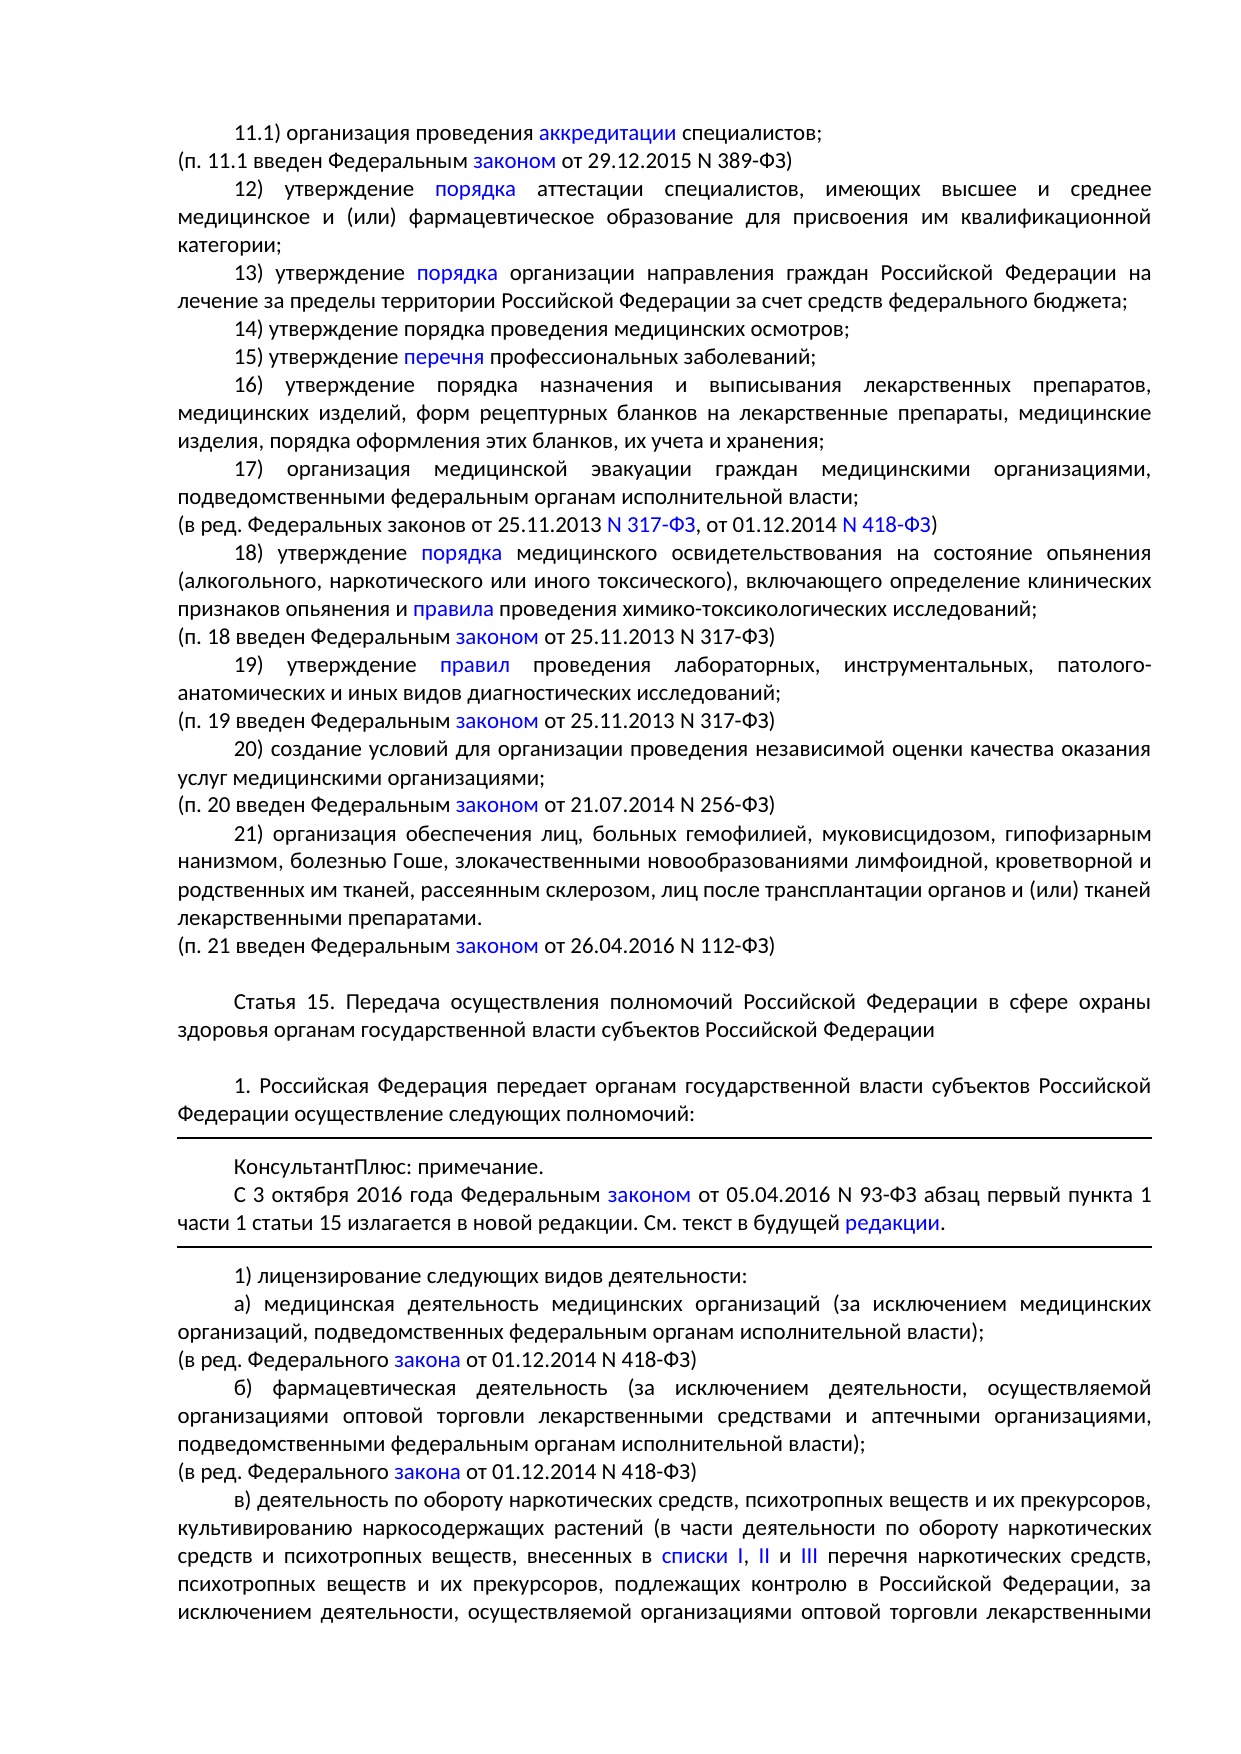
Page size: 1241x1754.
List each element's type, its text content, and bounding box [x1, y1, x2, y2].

text 12) утверждение порядка аттестации специалистов, имеющих высшее и среднее медицинское и (или) фармацевтическое образование для присвоения им квалификационной категории; [177, 174, 1152, 258]
text 1) лицензирование следующих видов деятельности: [177, 1261, 1152, 1289]
text (в ред. Федерального закона от 01.12.2014 N 418-ФЗ) [177, 1457, 1152, 1485]
text 14) утверждение порядка проведения медицинских осмотров; [177, 314, 1152, 342]
text (п. 21 введен Федеральным законом от 26.04.2016 N 112-ФЗ) [177, 931, 1152, 959]
text (п. 18 введен Федеральным законом от 25.11.2013 N 317-ФЗ) [177, 622, 1152, 651]
text а) медицинская деятельность медицинских организаций (за исключением медицинских организаций, подведомственных федеральным органам исполнительной власти); [177, 1289, 1152, 1345]
text 18) утверждение порядка медицинского освидетельствования на состояние опьянения (алкогольного, наркотического или иного токсического), включающего определение клинических признаков опьянения и правила проведения химико-токсикологических исследований; [177, 538, 1152, 622]
text 21) организация обеспечения лиц, больных гемофилией, муковисцидозом, гипофизарным нанизмом, болезнью Гоше, злокачественными новообразованиями лимфоидной, кроветворной и родственных им тканей, рассеянным склерозом, лиц после трансплантации органов и (или) тканей лекарственными препаратами. [177, 819, 1152, 931]
text (в ред. Федеральных законов от 25.11.2013 N 317-ФЗ, от 01.12.2014 N 418-ФЗ) [177, 510, 1152, 538]
text Статья 15. Передача осуществления полномочий Российской Федерации в сфере охраны здоровья органам государственной власти субъектов Российской Федерации [177, 987, 1152, 1043]
text (в ред. Федерального закона от 01.12.2014 N 418-ФЗ) [177, 1345, 1152, 1373]
text 15) утверждение перечня профессиональных заболеваний; [177, 342, 1152, 370]
text 13) утверждение порядка организации направления граждан Российской Федерации на лечение за пределы территории Российской Федерации за счет средств федерального бюджета; [177, 258, 1152, 314]
text С 3 октября 2016 года Федеральным законом от 05.04.2016 N 93-ФЗ абзац первый пункта 1 части 1 статьи 15 излагается в новой редакции. См. текст в будущей редакции. [177, 1180, 1152, 1236]
text 1. Российская Федерация передает органам государственной власти субъектов Российской Федерации осуществление следующих полномочий: [177, 1071, 1152, 1127]
text КонсультантПлюс: примечание. [177, 1152, 1152, 1180]
text 17) организация медицинской эвакуации граждан медицинскими организациями, подведомственными федеральным органам исполнительной власти; [177, 454, 1152, 510]
text (п. 19 введен Федеральным законом от 25.11.2013 N 317-ФЗ) [177, 707, 1152, 734]
text (п. 11.1 введен Федеральным законом от 29.12.2015 N 389-ФЗ) [177, 146, 1152, 174]
text (п. 20 введен Федеральным законом от 21.07.2014 N 256-ФЗ) [177, 791, 1152, 819]
text 11.1) организация проведения аккредитации специалистов; [177, 118, 1152, 146]
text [177, 1485, 1152, 1625]
text 20) создание условий для организации проведения независимой оценки качества оказания услуг медицинскими организациями; [177, 734, 1152, 791]
text 19) утверждение правил проведения лабораторных, инструментальных, патолого-анатомических и иных видов диагностических исследований; [177, 651, 1152, 707]
text б) фармацевтическая деятельность (за исключением деятельности, осуществляемой организациями оптовой торговли лекарственными средствами и аптечными организациями, подведомственными федеральным органам исполнительной власти); [177, 1373, 1152, 1457]
text 16) утверждение порядка назначения и выписывания лекарственных препаратов, медицинских изделий, форм рецептурных бланков на лекарственные препараты, медицинские изделия, порядка оформления этих бланков, их учета и хранения; [177, 370, 1152, 454]
